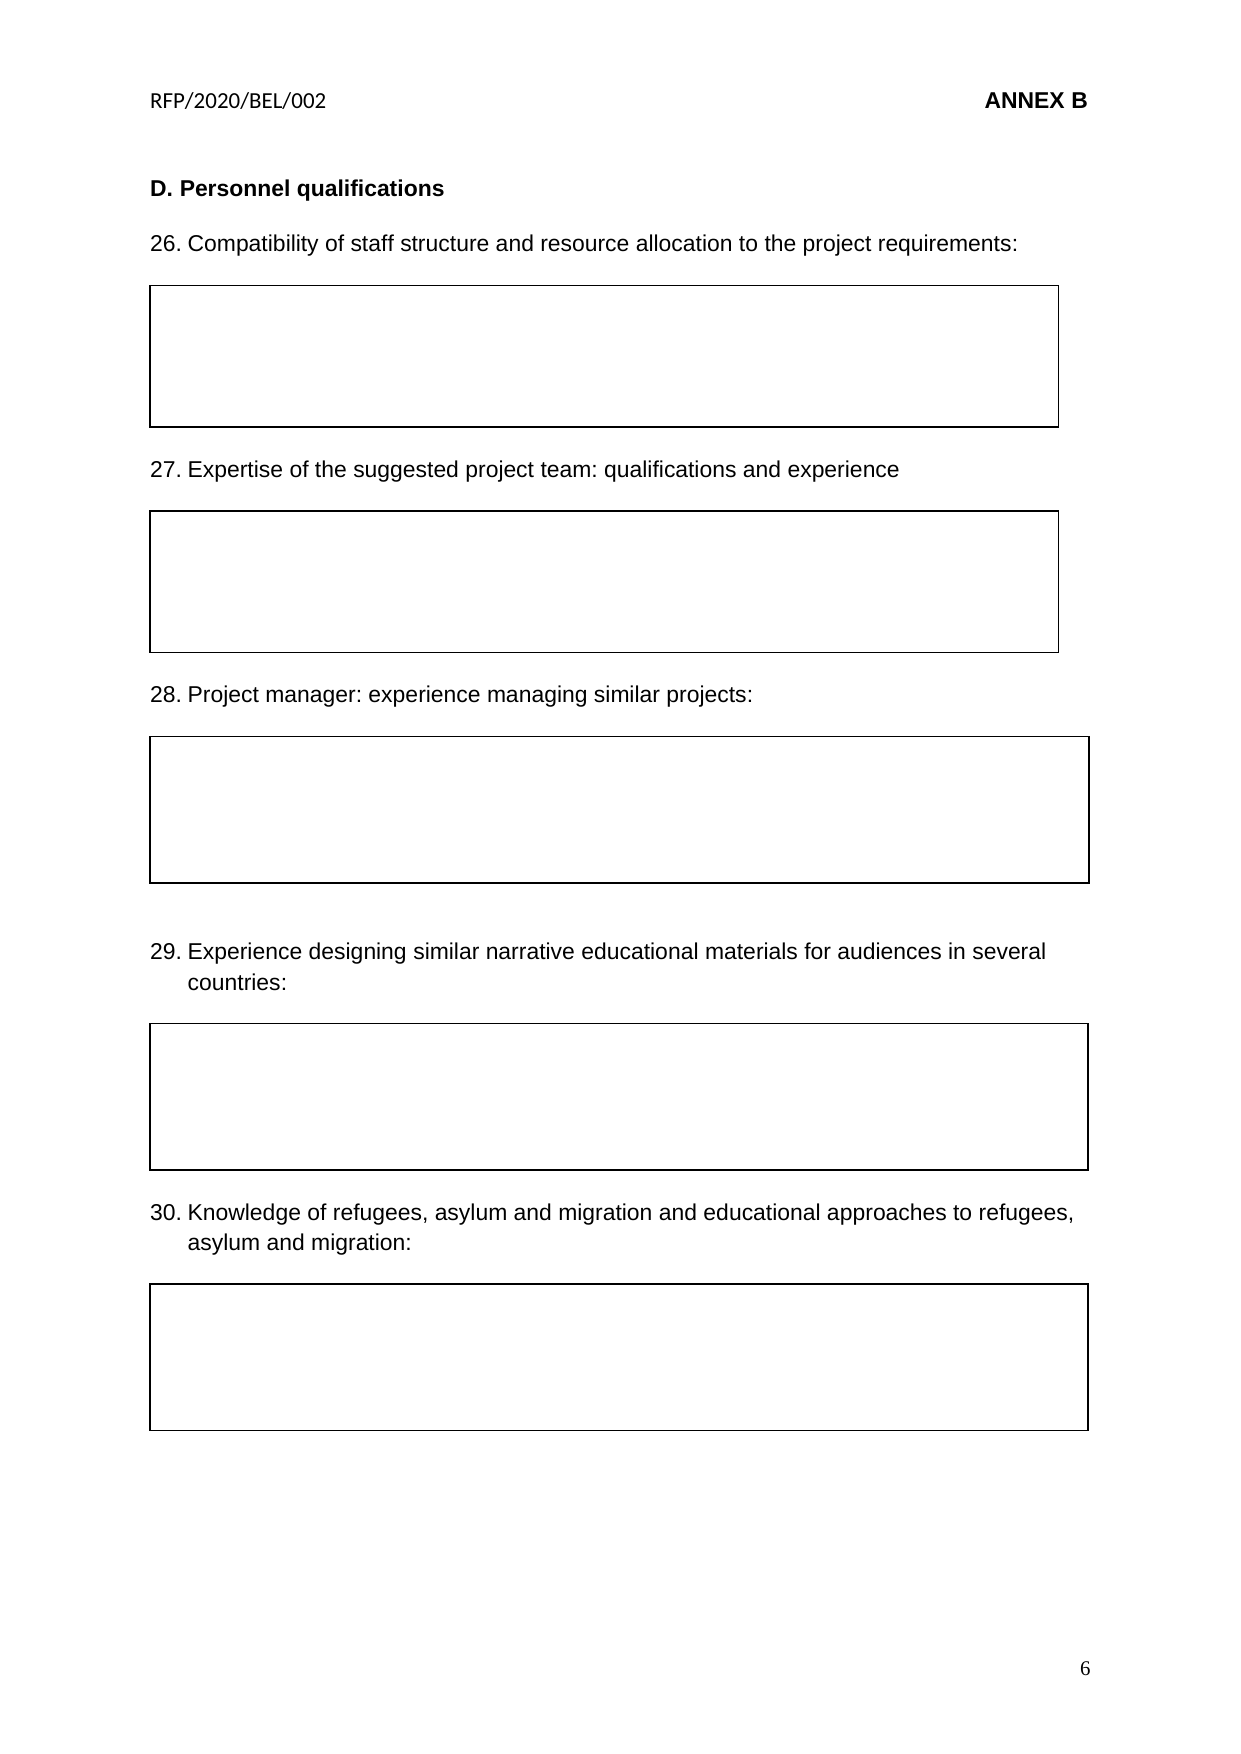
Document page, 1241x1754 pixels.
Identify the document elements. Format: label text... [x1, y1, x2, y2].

list Project manager: experience managing similar projects: [150, 681, 1090, 708]
list Experience designing similar narrative educational materials for audiences in several countries: [150, 938, 1090, 995]
list Compatibility of staff structure and resource allocation to the project requirements: [150, 230, 1090, 257]
list Expertise of the suggested project team: qualifications and experience [150, 456, 1090, 482]
list Knowledge of refugees, asylum and migration and educational approaches to refugees, asylum and migration: [150, 1199, 1090, 1255]
list Personnel qualifications [150, 175, 1090, 201]
